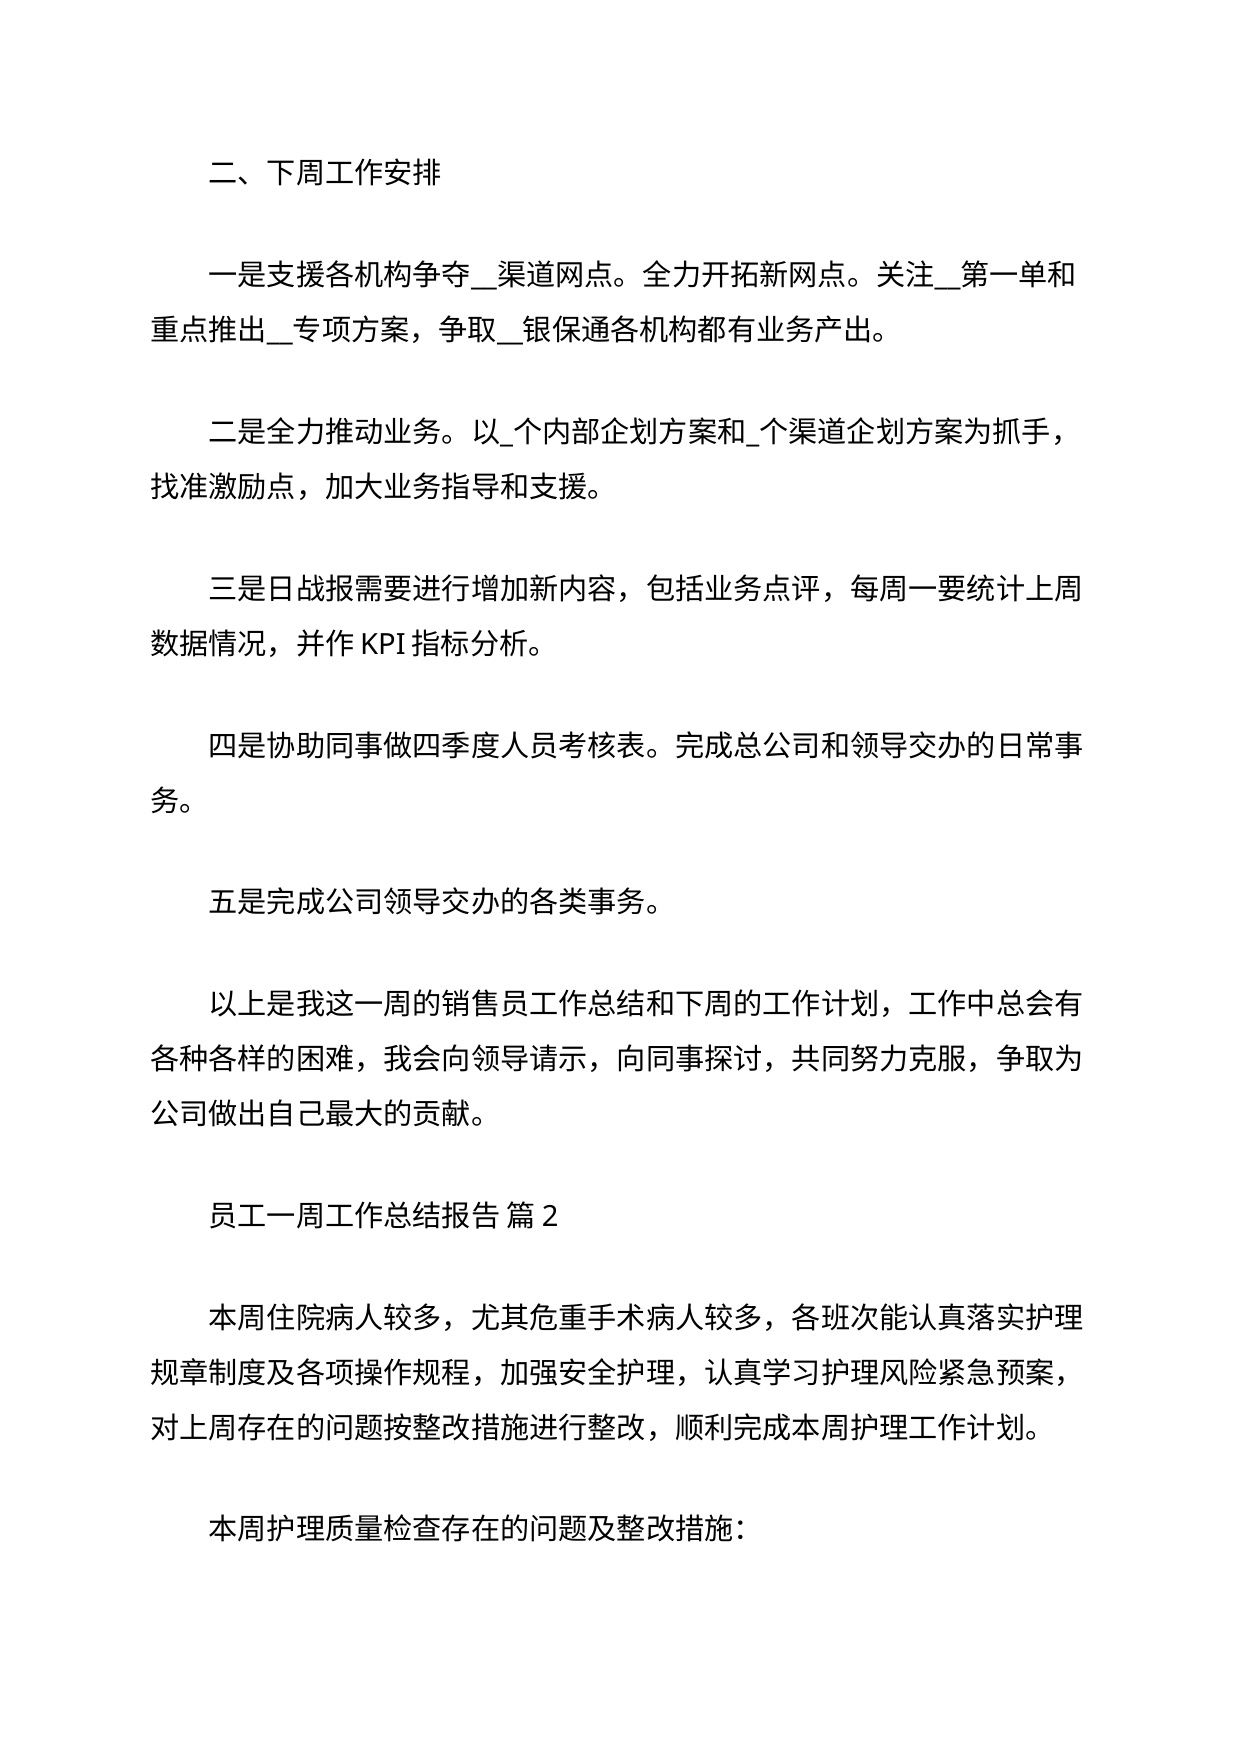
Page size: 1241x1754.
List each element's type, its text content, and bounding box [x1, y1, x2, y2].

text 二、下周工作安排 [150, 150, 1090, 192]
text 二是全力推动业务。以_个内部企划方案和_个渠道企划方案为抓手，找准激励点，加大业务指导和支援。 [150, 409, 1090, 506]
text 以上是我这一周的销售员工作总结和下周的工作计划，工作中总会有各种各样的困难，我会向领导请示，向同事探讨，共同努力克服，争取为公司做出自己最大的贡献。 [150, 981, 1090, 1133]
text 五是完成公司领导交办的各类事务。 [150, 879, 1090, 921]
text 四是协助同事做四季度人员考核表。完成总公司和领导交办的日常事务。 [150, 722, 1090, 819]
text 三是日战报需要进行增加新内容，包括业务点评，每周一要统计上周数据情况，并作KPI指标分析。 [150, 566, 1090, 663]
text 本周护理质量检查存在的问题及整改措施： [150, 1506, 1090, 1548]
text 员工一周工作总结报告 篇2 [150, 1192, 1090, 1235]
text 一是支援各机构争夺__渠道网点。全力开拓新网点。关注__第一单和重点推出__专项方案，争取__银保通各机构都有业务产出。 [150, 252, 1090, 349]
text 本周住院病人较多，尤其危重手术病人较多，各班次能认真落实护理规章制度及各项操作规程，加强安全护理，认真学习护理风险紧急预案，对上周存在的问题按整改措施进行整改，顺利完成本周护理工作计划。 [150, 1294, 1090, 1446]
